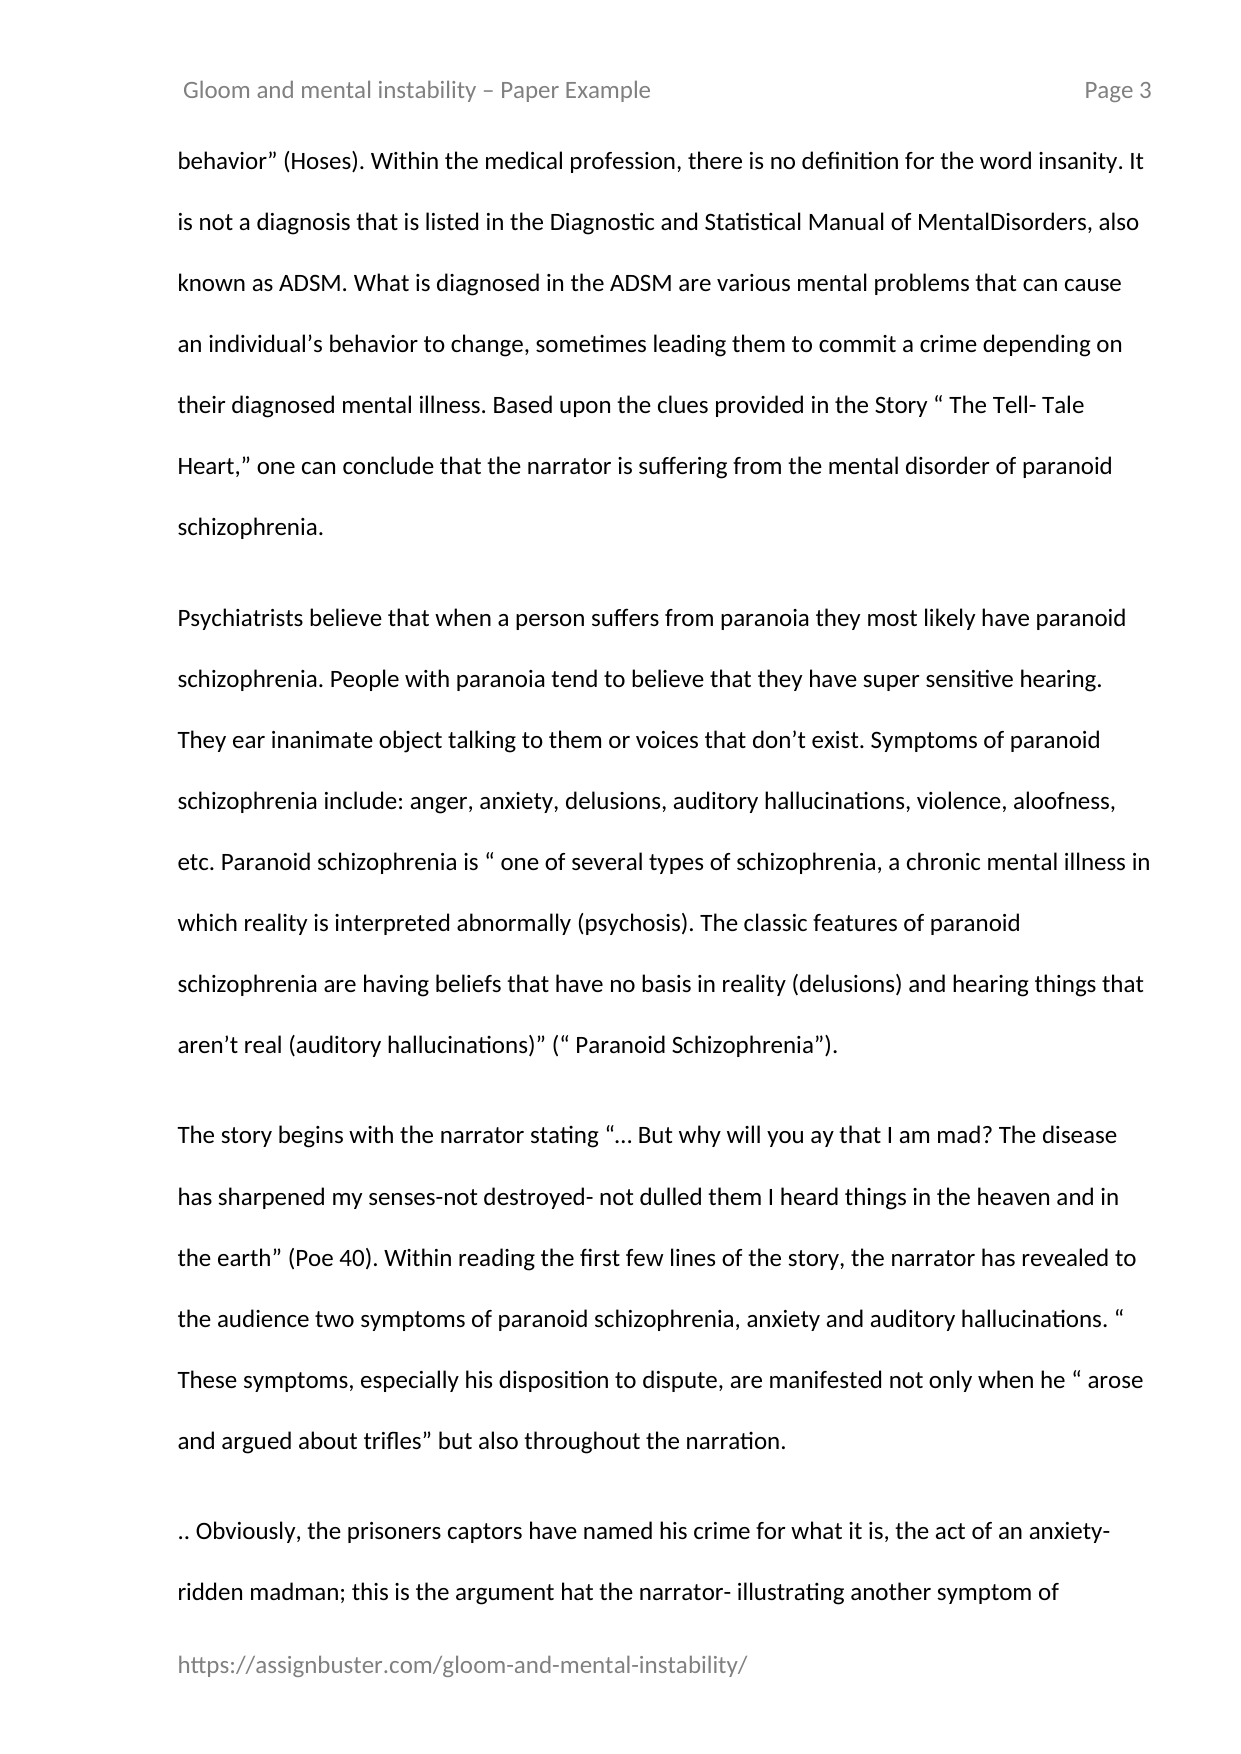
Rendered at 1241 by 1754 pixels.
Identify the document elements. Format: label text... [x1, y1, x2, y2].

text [177, 1515, 1152, 1607]
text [177, 145, 1152, 542]
text Psychiatrists believe that when a person suffers from paranoia they most likely have paranoid schizophrenia. People with paranoia tend to believe that they have super sensitive hearing. They ear inanimate object talking to them or voices that don’t exist. Symptoms of paranoid schizophrenia include: anger, anxiety, delusions, auditory hallucinations, violence, aloofness, etc. Paranoid schizophrenia is “ one of several types of schizophrenia, a chronic mental illness in which reality is interpreted abnormally (psychosis). The classic features of paranoid schizophrenia are having beliefs that have no basis in reality (delusions) and hearing things that aren’t real (auditory hallucinations)” (“ Paranoid Schizophrenia”). [177, 602, 1152, 1059]
text The story begins with the narrator stating “… But why will you ay that I am mad? The disease has sharpened my senses-not destroyed- not dulled them I heard things in the heaven and in the earth” (Poe 40). Within reading the first few lines of the story, the narrator has revealed to the audience two symptoms of paranoid schizophrenia, anxiety and auditory hallucinations. “ These symptoms, especially his disposition to dispute, are manifested not only when he “ arose and argued about trifles” but also throughout the narration. [177, 1119, 1152, 1455]
